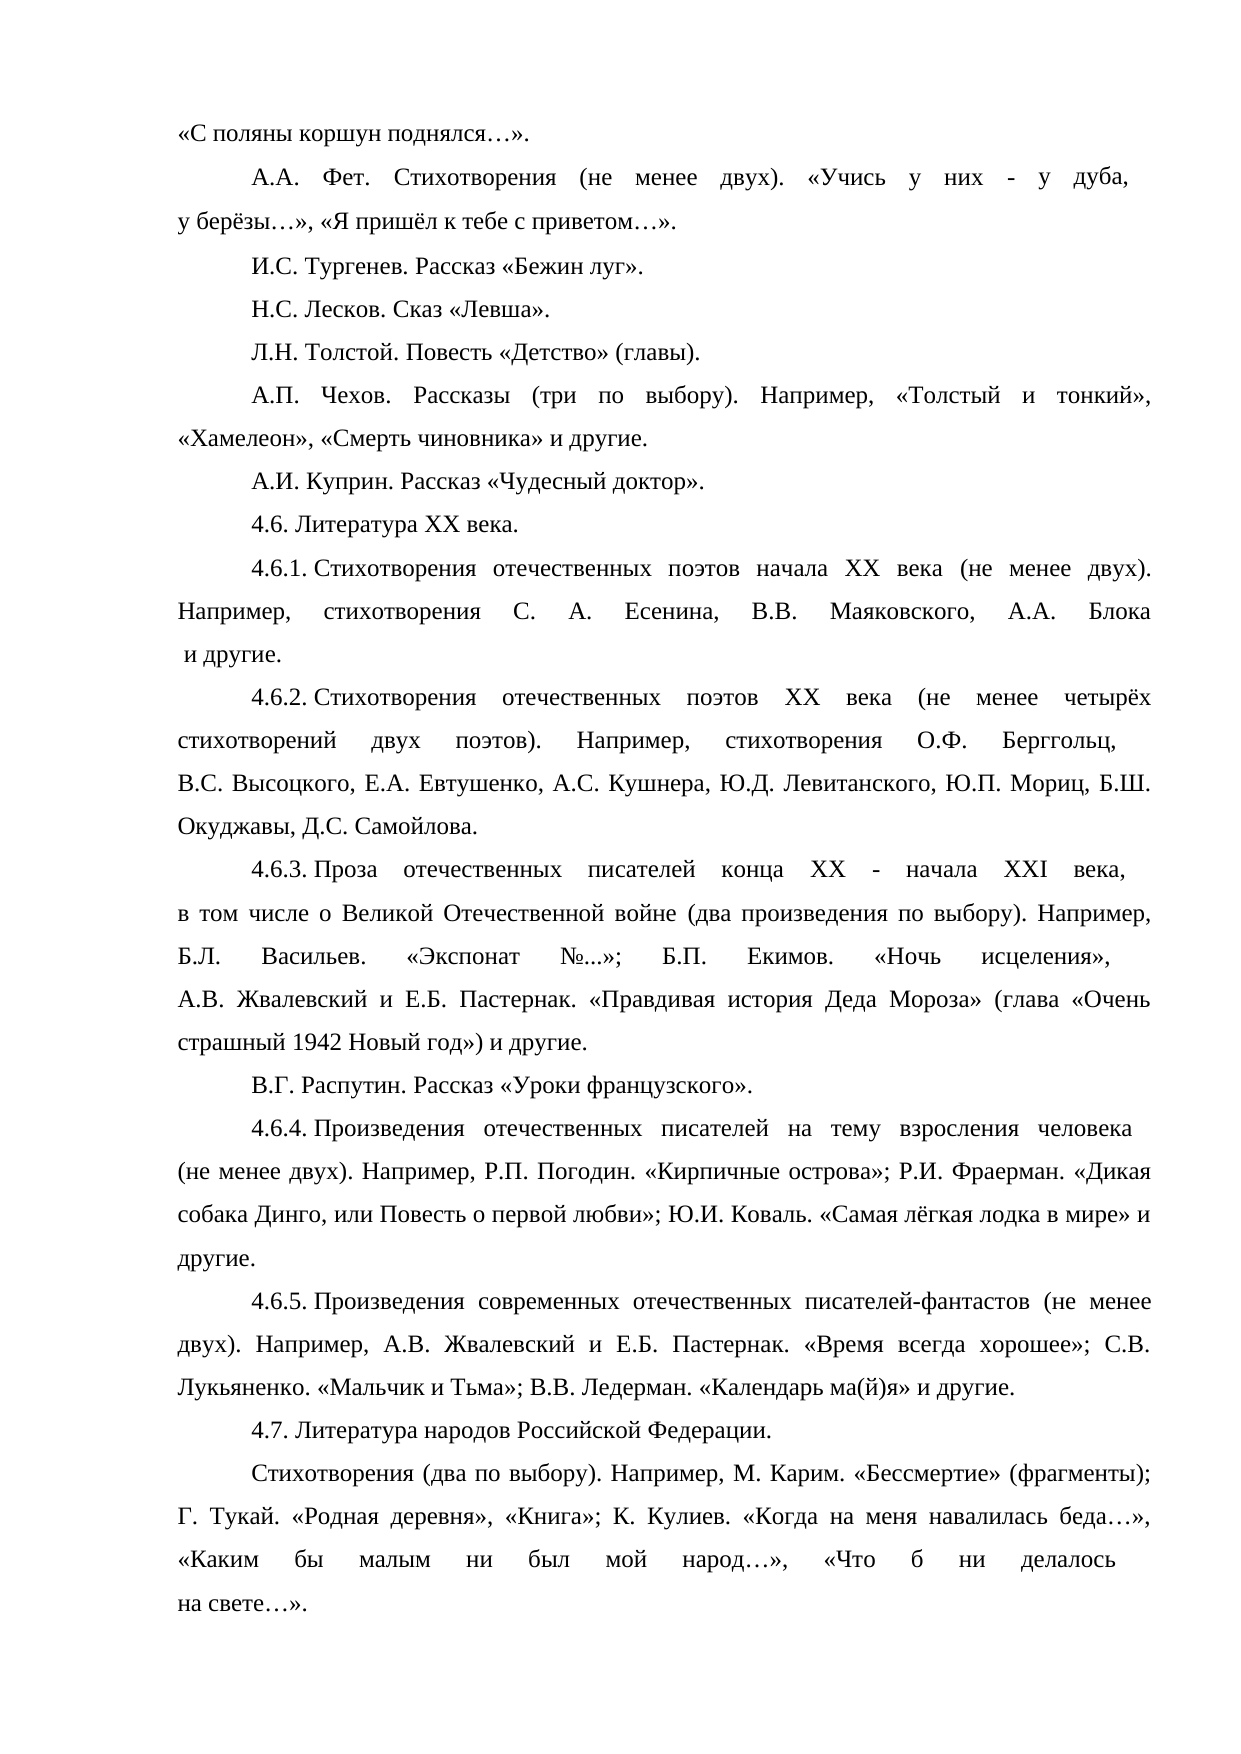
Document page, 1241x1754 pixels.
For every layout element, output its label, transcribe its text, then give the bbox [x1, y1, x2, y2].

text Стихотворения (два по выбору). Например, М. Карим. «Бессмертие» (фрагменты); Г. Тукай. «Родная деревня», «Книга»; К. Кулиев. «Когда на меня навалилась беда…», «Каким бы малым ни был мой народ…», «Что б ни делалось на свете…». [177, 1458, 1152, 1616]
text Л.Н. Толстой. Повесть «Детство» (главы). [177, 337, 1152, 366]
text А.И. Куприн. Рассказ «Чудесный доктор». [177, 466, 1152, 495]
text А.А. Фет. Стихотворения (не менее двух). «Учись у них - у дуба, у берёзы…», «Я пришёл к тебе с приветом…». [177, 161, 1152, 236]
text В.Г. Распутин. Рассказ «Уроки французского». [177, 1070, 1152, 1099]
text Н.С. Лесков. Сказ «Левша». [177, 294, 1152, 323]
text 4.6.4. Произведения отечественных писателей на тему взросления человека (не менее двух). Например, Р.П. Погодин. «Кирпичные острова»; Р.И. Фраерман. «Дикая собака Динго, или Повесть о первой любви»; Ю.И. Коваль. «Самая лёгкая лодка в мире» и другие. [177, 1113, 1152, 1271]
text А.П. Чехов. Рассказы (три по выбору). Например, «Толстый и тонкий», «Хамелеон», «Смерть чиновника» и другие. [177, 380, 1152, 452]
text 4.7. Литература народов Российской Федерации. [177, 1415, 1152, 1444]
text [177, 118, 1152, 147]
text 4.6. Литература XX века. [177, 509, 1152, 538]
text 4.6.2. Стихотворения отечественных поэтов XX века (не менее четырёх стихотворений двух поэтов). Например, стихотворения О.Ф. Берггольц, В.С. Высоцкого, Е.А. Евтушенко, А.С. Кушнера, Ю.Д. Левитанского, Ю.П. Мориц, Б.Ш. Окуджавы, Д.С. Самойлова. [177, 682, 1152, 840]
text 4.6.3. Проза отечественных писателей конца XX - начала XXI века, в том числе о Великой Отечественной войне (два произведения по выбору). Например, Б.Л. Васильев. «Экспонат №...»; Б.П. Екимов. «Ночь исцеления», А.В. Жвалевский и Е.Б. Пастернак. «Правдивая история Деда Мороза» (глава «Очень страшный 1942 Новый год») и другие. [177, 854, 1152, 1056]
text 4.6.1. Стихотворения отечественных поэтов начала ХХ века (не менее двух). Например, стихотворения С. А. Есенина, В.В. Маяковского, А.А. Блока и другие. [177, 553, 1152, 668]
text 4.6.5. Произведения современных отечественных писателей-фантастов (не менее двух). Например, А.В. Жвалевский и Е.Б. Пастернак. «Время всегда хорошее»; С.В. Лукьяненко. «Мальчик и Тьма»; В.В. Ледерман. «Календарь ма(й)я» и другие. [177, 1286, 1152, 1401]
text И.С. Тургенев. Рассказ «Бежин луг». [177, 251, 1152, 279]
